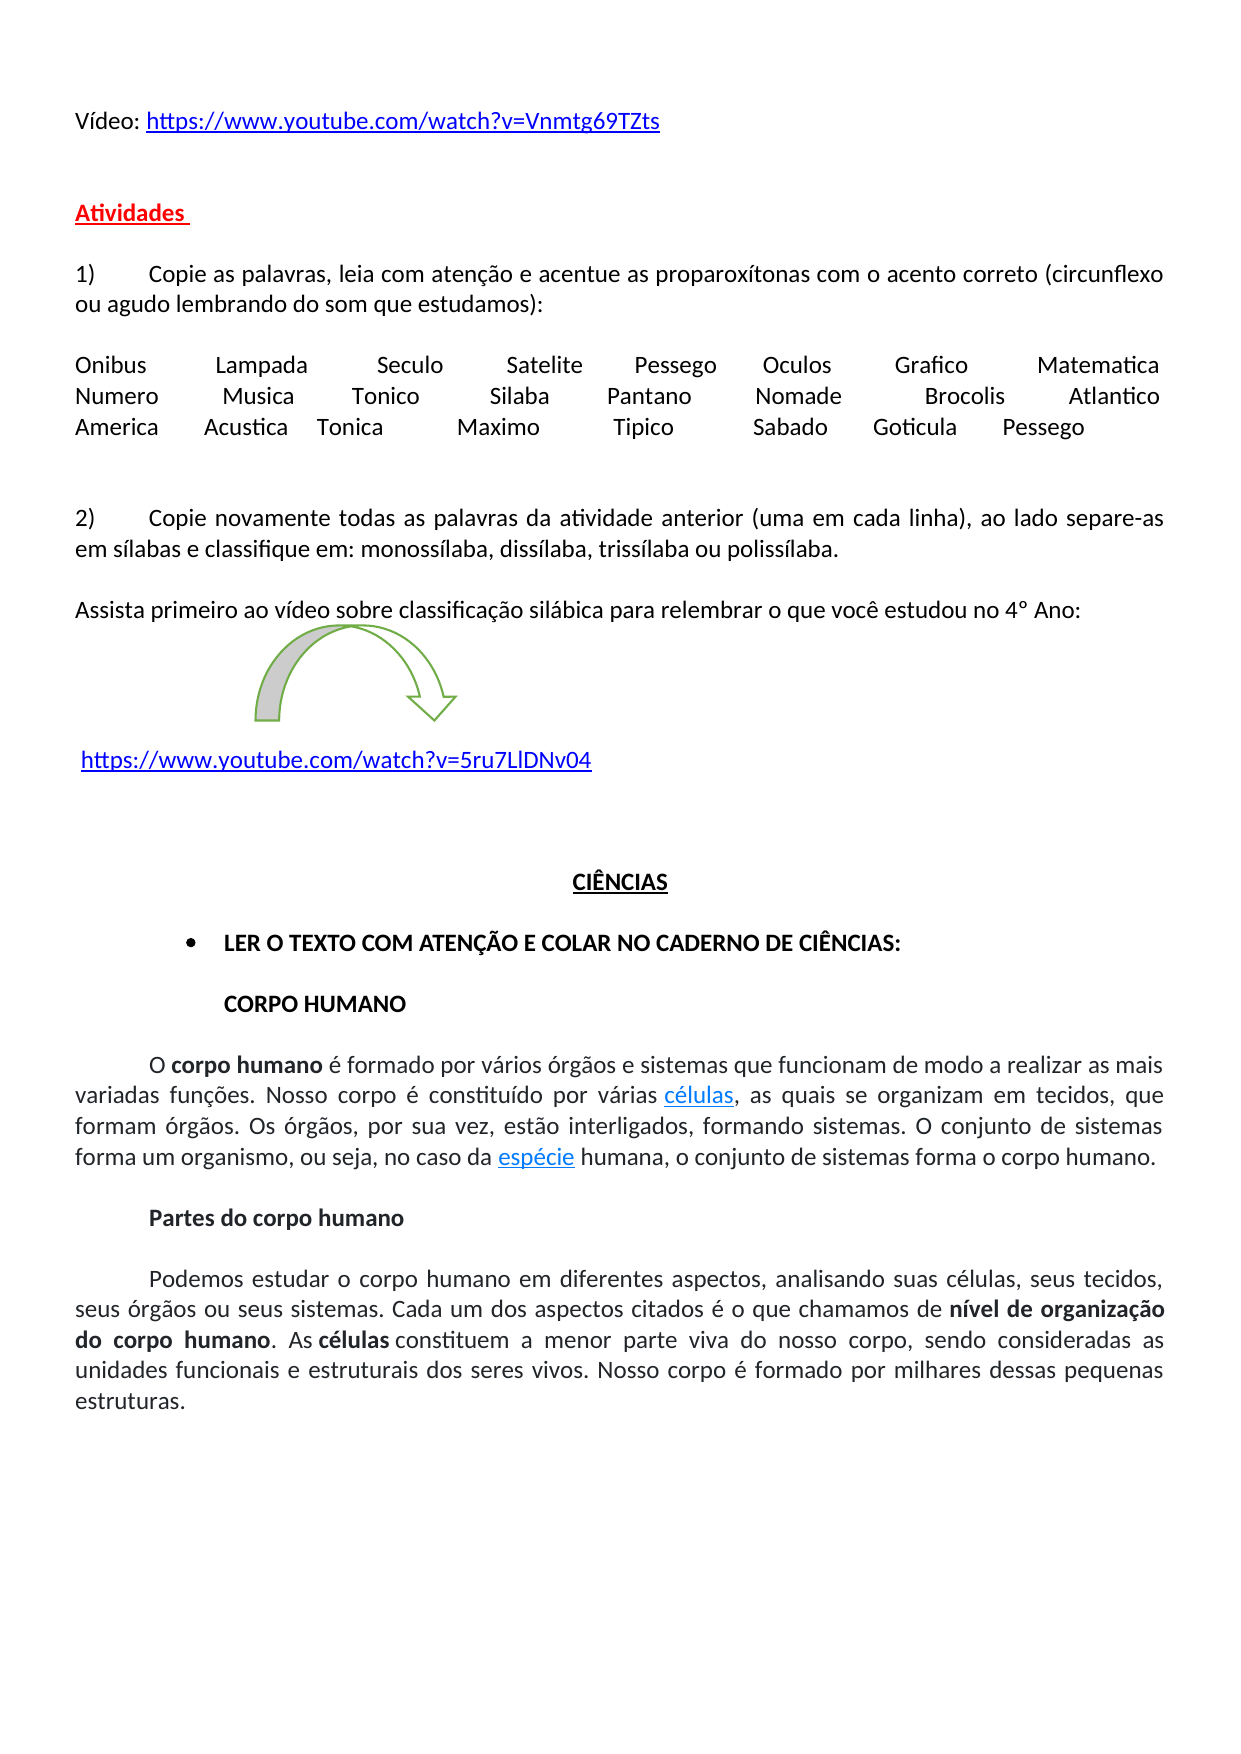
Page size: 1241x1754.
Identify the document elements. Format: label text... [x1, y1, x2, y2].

text CIÊNCIAS [75, 866, 1165, 897]
list Copie as palavras, leia com atenção e acentue as proparoxítonas com o acento correto (circunflexo ou agudo lembrando do som que estudamos): [75, 258, 1165, 319]
text https://www.youtube.com/watch?v=5ru7LlDNv04 [75, 744, 1165, 774]
text O corpo humano é formado por vários órgãos e sistemas que funcionam de modo a realizar as mais variadas funções. Nosso corpo é constituído por várias células, as quais se organizam em tecidos, que formam órgãos. Os órgãos, por sua vez, estão interligados, formando sistemas. O conjunto de sistemas forma um organismo, ou seja, no caso da espécie humana, o conjunto de sistemas forma o corpo humano. [75, 1049, 1165, 1171]
list Copie novamente todas as palavras da atividade anterior (uma em cada linha), ao lado separe-as em sílabas e classifique em: monossílaba, dissílaba, trissílaba ou polissílaba. [75, 502, 1165, 563]
text Onibus Lampada Seculo Satelite Pessego Oculos Grafico Matematica Numero Musica Tonico Silaba Pantano Nomade Brocolis Atlantico America Acustica Tonica Maximo Tipico Sabado Goticula Pessego [75, 350, 1165, 441]
text Vídeo: https://www.youtube.com/watch?v=Vnmtg69TZts [75, 106, 1165, 136]
list CORPO HUMANO [224, 988, 1165, 1019]
text Assista primeiro ao vídeo sobre classificação silábica para relembrar o que você estudou no 4º Ano: [75, 594, 1165, 624]
text Partes do corpo humano [75, 1202, 1165, 1232]
list ler o texto com atenção e colar no caderno de ciências: [186, 927, 1165, 958]
text Podemos estudar o corpo humano em diferentes aspectos, analisando suas células, seus tecidos, seus órgãos ou seus sistemas. Cada um dos aspectos citados é o que chamamos de nível de organização do corpo humano. As células constituem a menor parte viva do nosso corpo, sendo consideradas as unidades funcionais e estruturais dos seres vivos. Nosso corpo é formado por milhares dessas pequenas estruturas. [75, 1263, 1165, 1415]
text Atividades [75, 197, 1165, 228]
